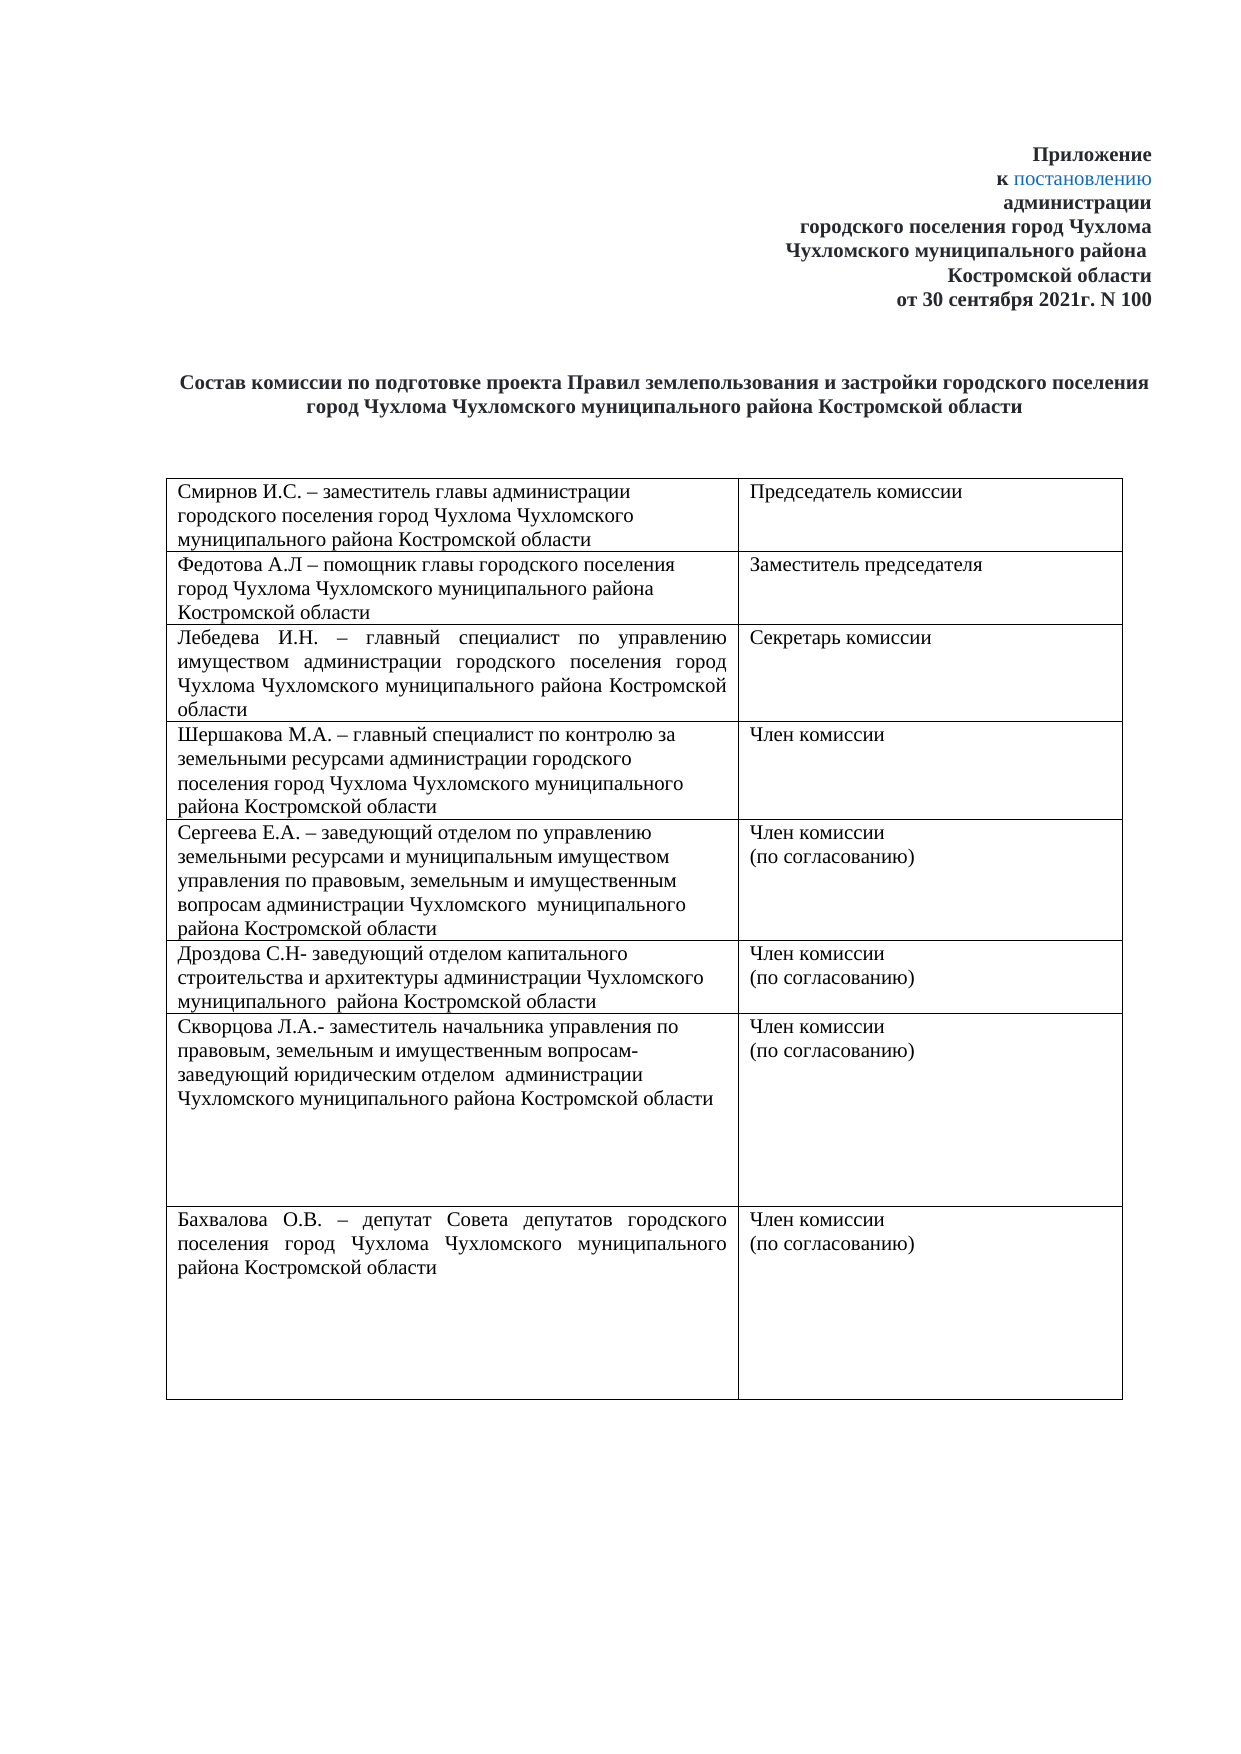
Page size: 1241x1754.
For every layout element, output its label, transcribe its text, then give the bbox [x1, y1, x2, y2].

table_cell Член комиссии (по согласованию) [739, 941, 1122, 1013]
table_cell Шершакова М.А. – главный специалист по контролю за земельными ресурсами администрации городского поселения город Чухлома Чухломского муниципального района Костромской области [167, 722, 738, 818]
table_cell Сергеева Е.А. – заведующий отделом по управлению земельными ресурсами и муниципальным имуществом управления по правовым, земельным и имущественным вопросам администрации Чухломского муниципального района Костромской области [167, 820, 738, 940]
subtitle Состав комиссии по подготовке проекта Правил землепользования и застройки городского поселения город Чухлома Чухломского муниципального района Костромской области [177, 370, 1152, 418]
table_cell Член комиссии (по согласованию) [739, 1014, 1122, 1206]
table_cell Бахвалова О.В. – депутат Совета депутатов городского поселения город Чухлома Чухломского муниципального района Костромской области [167, 1207, 738, 1399]
table_cell Дроздова С.Н- заведующий отделом капитального строительства и архитектуры администрации Чухломского муниципального района Костромской области [167, 941, 738, 1013]
table_cell Секретарь комиссии [739, 625, 1122, 721]
table_cell Заместитель председателя [739, 552, 1122, 624]
table_cell Лебедева И.Н. – главный специалист по управлению имуществом администрации городского поселения город Чухлома Чухломского муниципального района Костромской области [167, 625, 738, 721]
table_cell Член комиссии [739, 722, 1122, 818]
table_cell Скворцова Л.А.- заместитель начальника управления по правовым, земельным и имущественным вопросам-заведующий юридическим отделом администрации Чухломского муниципального района Костромской области [167, 1014, 738, 1206]
table_cell Член комиссии (по согласованию) [739, 1207, 1122, 1399]
table_header Смирнов И.С. – заместитель главы администрации городского поселения город Чухлома Чухломского муниципального района Костромской области [167, 479, 738, 551]
table_cell Член комиссии (по согласованию) [739, 820, 1122, 940]
table_header Председатель комиссии [739, 479, 1122, 551]
table_cell Федотова А.Л – помощник главы городского поселения город Чухлома Чухломского муниципального района Костромской области [167, 552, 738, 624]
text Приложение к постановлению администрации городского поселения город Чухлома [177, 142, 1152, 238]
text Чухломского муниципального района Костромской области от 30 сентября 2021г. N 100 [177, 238, 1152, 311]
